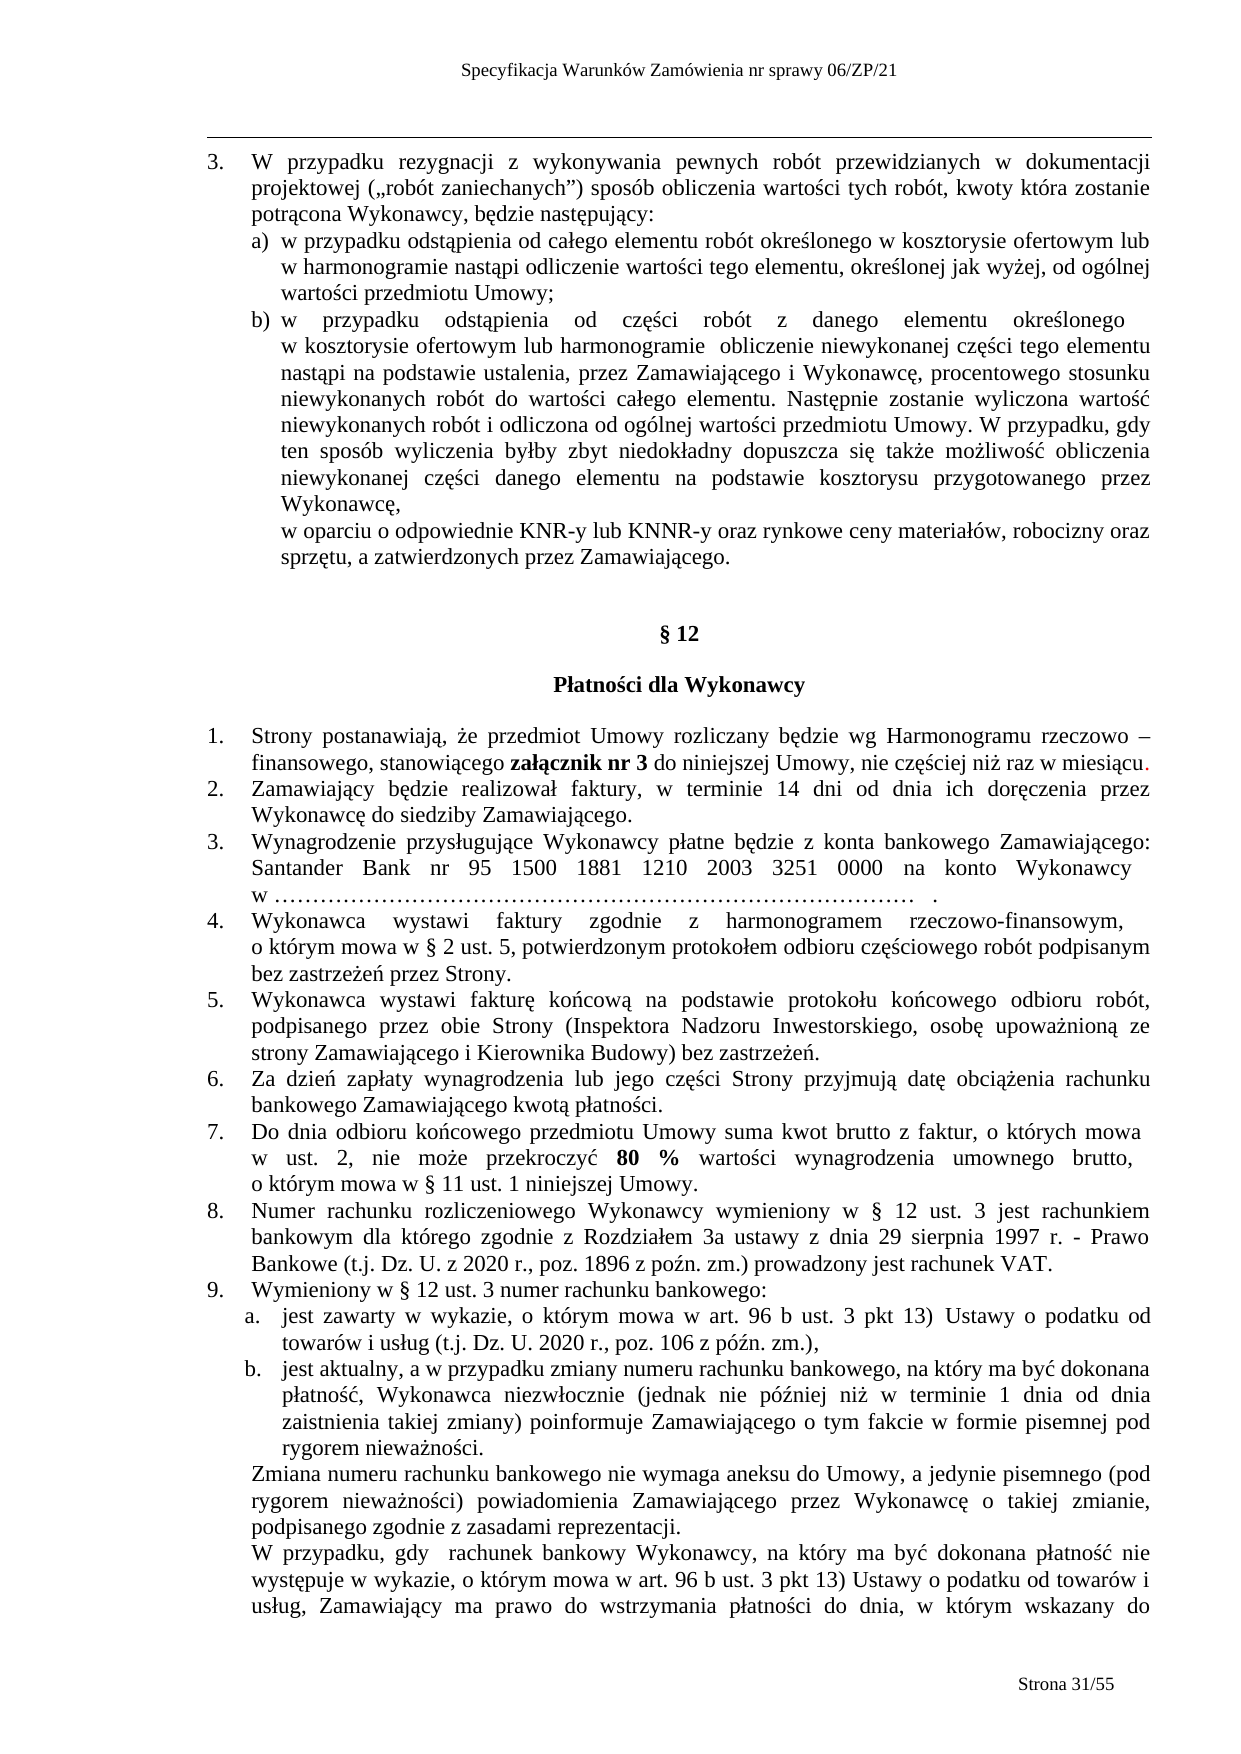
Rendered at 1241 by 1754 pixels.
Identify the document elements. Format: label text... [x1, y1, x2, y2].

list w przypadku odstąpienia od części robót z danego elementu określonego w kosztorysie ofertowym lub harmonogramie obliczenie niewykonanej części tego elementu nastąpi na podstawie ustalenia, przez Zamawiającego i Wykonawcę, procentowego stosunku niewykonanych robót do wartości całego elementu. Następnie zostanie wyliczona wartość niewykonanych robót i odliczona od ogólnej wartości przedmiotu Umowy. W przypadku, gdy ten sposób wyliczenia byłby zbyt niedokładny dopuszcza się także możliwość obliczenia niewykonanej części danego elementu na podstawie kosztorysu przygotowanego przez Wykonawcę, w oparciu o odpowiednie KNR-y lub KNNR-y oraz rynkowe ceny materiałów, robocizny oraz sprzętu, a zatwierdzonych przez Zamawiającego. [251, 306, 1152, 569]
list Wynagrodzenie przysługujące Wykonawcy płatne będzie z konta bankowego Zamawiającego: Santander Bank nr 95 1500 1881 1210 2003 3251 0000 na konto Wykonawcy w ………………………………………………………………………… . [207, 828, 1152, 907]
list Strony postanawiają, że przedmiot Umowy rozliczany będzie wg Harmonogramu rzeczowo – finansowego, stanowiącego załącznik nr 3 do niniejszej Umowy, nie częściej niż raz w miesiącu. [207, 722, 1152, 775]
list Wykonawca wystawi fakturę końcową na podstawie protokołu końcowego odbioru robót, podpisanego przez obie Strony (Inspektora Nadzoru Inwestorskiego, osobę upoważnioną ze strony Zamawiającego i Kierownika Budowy) bez zastrzeżeń. [207, 986, 1152, 1065]
list Numer rachunku rozliczeniowego Wykonawcy wymieniony w § 12 ust. 3 jest rachunkiem bankowym dla którego zgodnie z Rozdziałem 3a ustawy z dnia 29 sierpnia 1997 r. - Prawo Bankowe (t.j. Dz. U. z 2020 r., poz. 1896 z poźn. zm.) prowadzony jest rachunek VAT. [207, 1197, 1152, 1276]
list Za dzień zapłaty wynagrodzenia lub jego części Strony przyjmują datę obciążenia rachunku bankowego Zamawiającego kwotą płatności. [207, 1065, 1152, 1118]
list Zamawiający będzie realizował faktury, w terminie 14 dni od dnia ich doręczenia przez Wykonawcę do siedziby Zamawiającego. [207, 775, 1152, 828]
text Zmiana numeru rachunku bankowego nie wymaga aneksu do Umowy, a jedynie pisemnego (pod rygorem nieważności) powiadomienia Zamawiającego przez Wykonawcę o takiej zmianie, podpisanego zgodnie z zasadami reprezentacji. [251, 1460, 1152, 1539]
list W przypadku rezygnacji z wykonywania pewnych robót przewidzianych w dokumentacji projektowej („robót zaniechanych”) sposób obliczenia wartości tych robót, kwoty która zostanie potrącona Wykonawcy, będzie następujący: [207, 148, 1152, 227]
text § 12 [207, 620, 1152, 647]
list jest zawarty w wykazie, o którym mowa w art. 96 b ust. 3 pkt 13) Ustawy o podatku od towarów i usług (t.j. Dz. U. 2020 r., poz. 106 z późn. zm.), [244, 1302, 1152, 1355]
list Wymieniony w § 12 ust. 3 numer rachunku bankowego: [207, 1276, 1152, 1302]
list Wykonawca wystawi faktury zgodnie z harmonogramem rzeczowo-finansowym, o którym mowa w § 2 ust. 5, potwierdzonym protokołem odbioru częściowego robót podpisanym bez zastrzeżeń przez Strony. [207, 907, 1152, 986]
list Do dnia odbioru końcowego przedmiotu Umowy suma kwot brutto z faktur, o których mowa w ust. 2, nie może przekroczyć 80 % wartości wynagrodzenia umownego brutto, o którym mowa w § 11 ust. 1 niniejszej Umowy. [207, 1118, 1152, 1197]
text Płatności dla Wykonawcy [207, 671, 1152, 698]
list jest aktualny, a w przypadku zmiany numeru rachunku bankowego, na który ma być dokonana płatność, Wykonawca niezwłocznie (jednak nie później niż w terminie 1 dnia od dnia zaistnienia takiej zmiany) poinformuje Zamawiającego o tym fakcie w formie pisemnej pod rygorem nieważności. [244, 1355, 1152, 1460]
list w przypadku odstąpienia od całego elementu robót określonego w kosztorysie ofertowym lub w harmonogramie nastąpi odliczenie wartości tego elementu, określonej jak wyżej, od ogólnej wartości przedmiotu Umowy; [251, 227, 1152, 306]
